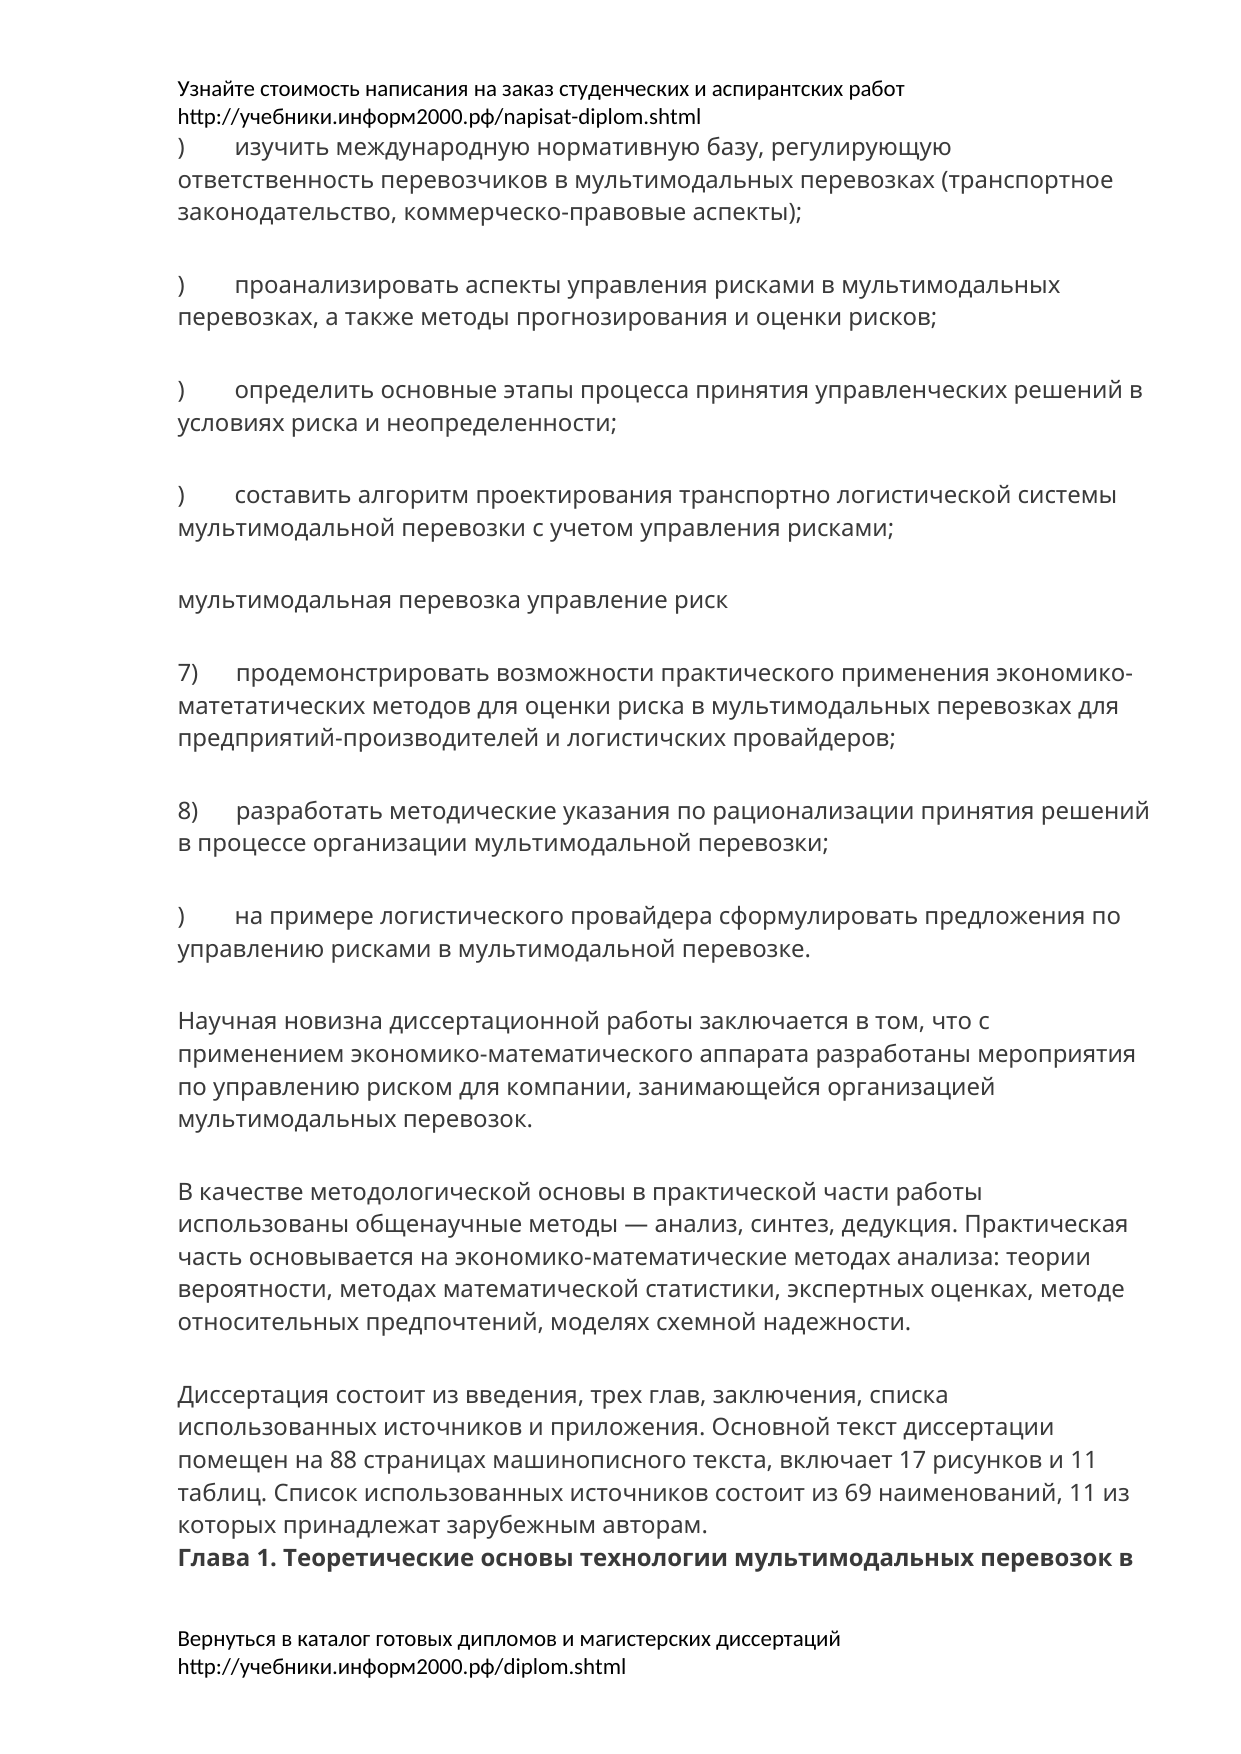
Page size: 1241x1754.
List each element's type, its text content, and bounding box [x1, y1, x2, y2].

text 8) разработать методические указания по рационализации принятия решений в процессе организации мультимодальной перевозки; [177, 794, 1152, 859]
text ) составить алгоритм проектирования транспортно логистической системы мультимодальной перевозки с учетом управления рисками; [177, 478, 1152, 543]
text мультимодальная перевозка управление риск [177, 583, 1152, 616]
text ) изучить международную нормативную базу, регулирующую ответственность перевозчиков в мультимодальных перевозках (транспортное законодательство, коммерческо-правовые аспекты); [177, 130, 1152, 228]
text ) определить основные этапы процесса принятия управленческих решений в условиях риска и неопределенности; [177, 373, 1152, 438]
text В качестве методологической основы в практической части работы использованы общенаучные методы — анализ, синтез, дедукция. Практическая часть основывается на экономико-математические методах анализа: теории вероятности, методах математической статистики, экспертных оценках, методе относительных предпочтений, моделях схемной надежности. [177, 1174, 1152, 1337]
text ) на примере логистического провайдера сформулировать предложения по управлению рисками в мультимодальной перевозке. [177, 899, 1152, 964]
text 7) продемонстрировать возможности практического применения экономико-матетатических методов для оценки риска в мультимодальных перевозках для предприятий-производителей и логистичских провайдеров; [177, 656, 1152, 754]
text ) проанализировать аспекты управления рисками в мультимодальных перевозках, а также методы прогнозирования и оценки рисков; [177, 268, 1152, 333]
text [177, 1377, 1152, 1573]
text Научная новизна диссертационной работы заключается в том, что с применением экономико-математического аппарата разработаны мероприятия по управлению риском для компании, занимающейся организацией мультимодальных перевозок. [177, 1004, 1152, 1134]
